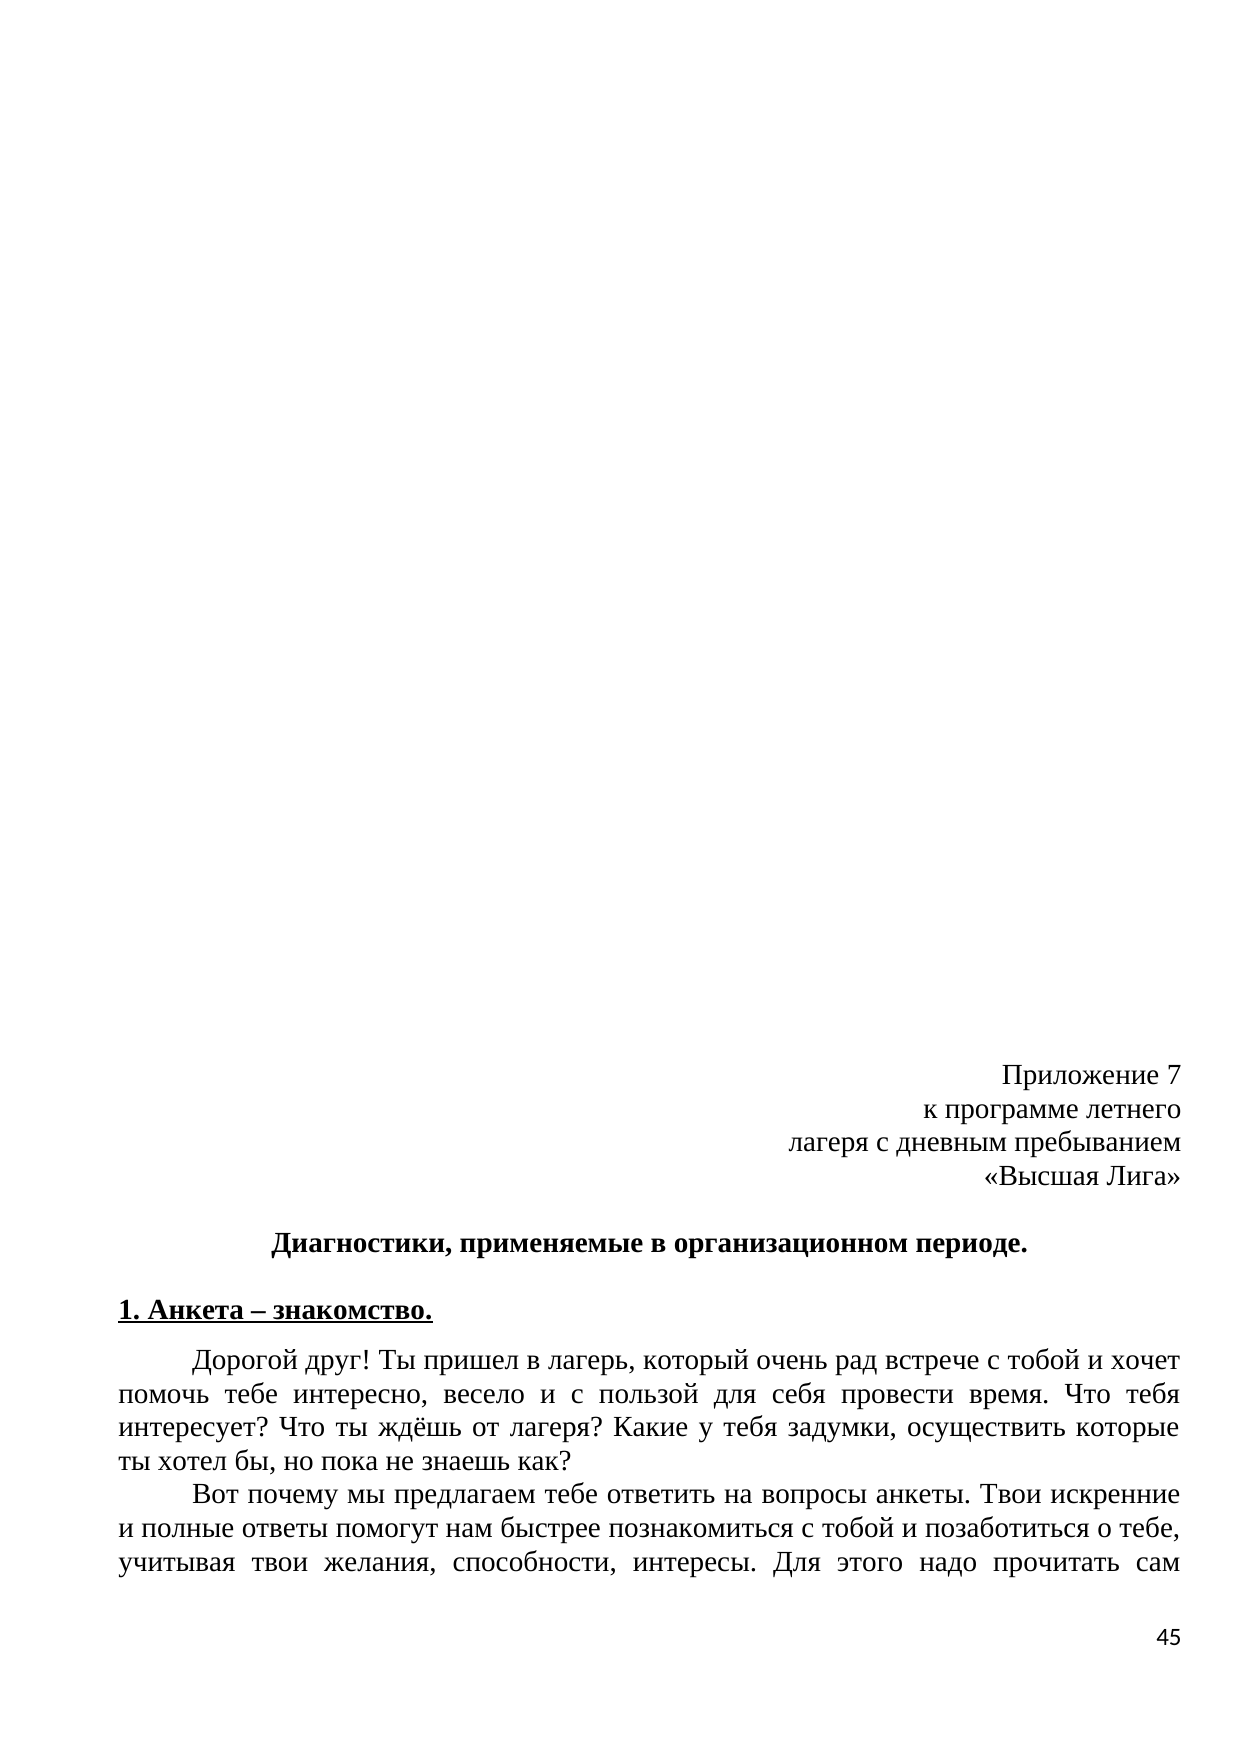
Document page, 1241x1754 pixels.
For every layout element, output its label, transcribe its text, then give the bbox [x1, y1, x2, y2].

text 1. Анкета – знакомство. [118, 1292, 1181, 1326]
text Дорогой друг! Ты пришел в лагерь, который очень рад встрече с тобой и хочет помочь тебе интересно, весело и с пользой для себя провести время. Что тебя интересует? Что ты ждёшь от лагеря? Какие у тебя задумки, осуществить которые ты хотел бы, но пока не знаешь как? [118, 1342, 1181, 1477]
text к программе летнего [118, 1091, 1181, 1124]
text Диагностики, применяемые в организационном периоде. [118, 1225, 1181, 1258]
text Приложение 7 [118, 1057, 1181, 1091]
text лагеря с дневным пребыванием [118, 1124, 1181, 1158]
text «Высшая Лига» [118, 1158, 1181, 1191]
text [118, 1477, 1181, 1577]
